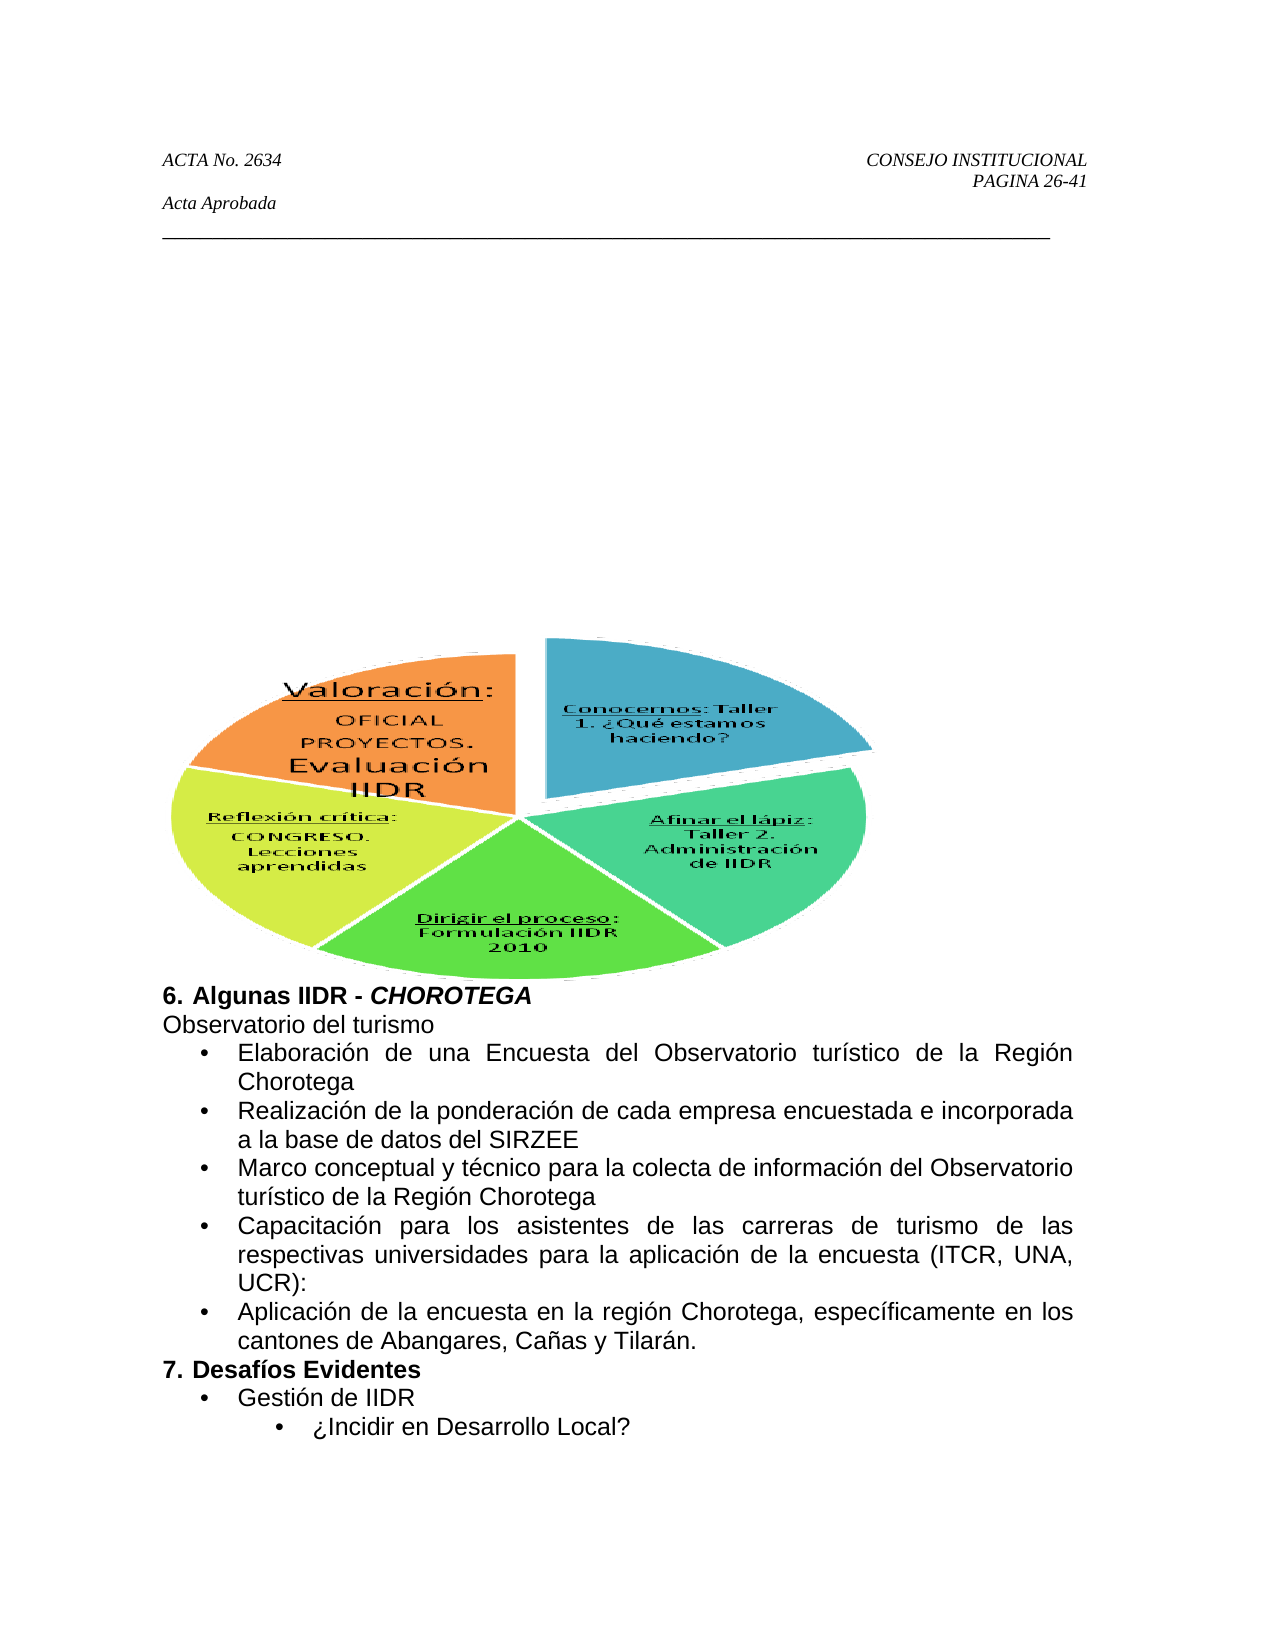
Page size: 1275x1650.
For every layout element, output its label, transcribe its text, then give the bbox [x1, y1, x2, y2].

list Algunas IIDR - CHOROTEGA [162, 981, 1075, 1010]
list Gestión de IIDR [200, 1383, 1075, 1412]
picture [162, 271, 882, 981]
list Desafíos Evidentes [162, 1355, 1075, 1383]
list ¿Incidir en Desarrollo Local? [275, 1412, 1075, 1441]
list Aplicación de la encuesta en la región Chorotega, específicamente en los cantones de Abangares, Cañas y Tilarán. [200, 1297, 1075, 1355]
list Capacitación para los asistentes de las carreras de turismo de las respectivas universidades para la aplicación de la encuesta (ITCR, UNA, UCR): [200, 1211, 1075, 1297]
list Realización de la ponderación de cada empresa encuestada e incorporada a la base de datos del SIRZEE [200, 1096, 1075, 1153]
list Marco conceptual y técnico para la colecta de información del Observatorio turístico de la Región Chorotega [200, 1153, 1075, 1211]
text Observatorio del turismo [162, 1010, 1075, 1038]
list Elaboración de una Encuesta del Observatorio turístico de la Región Chorotega [200, 1038, 1075, 1096]
